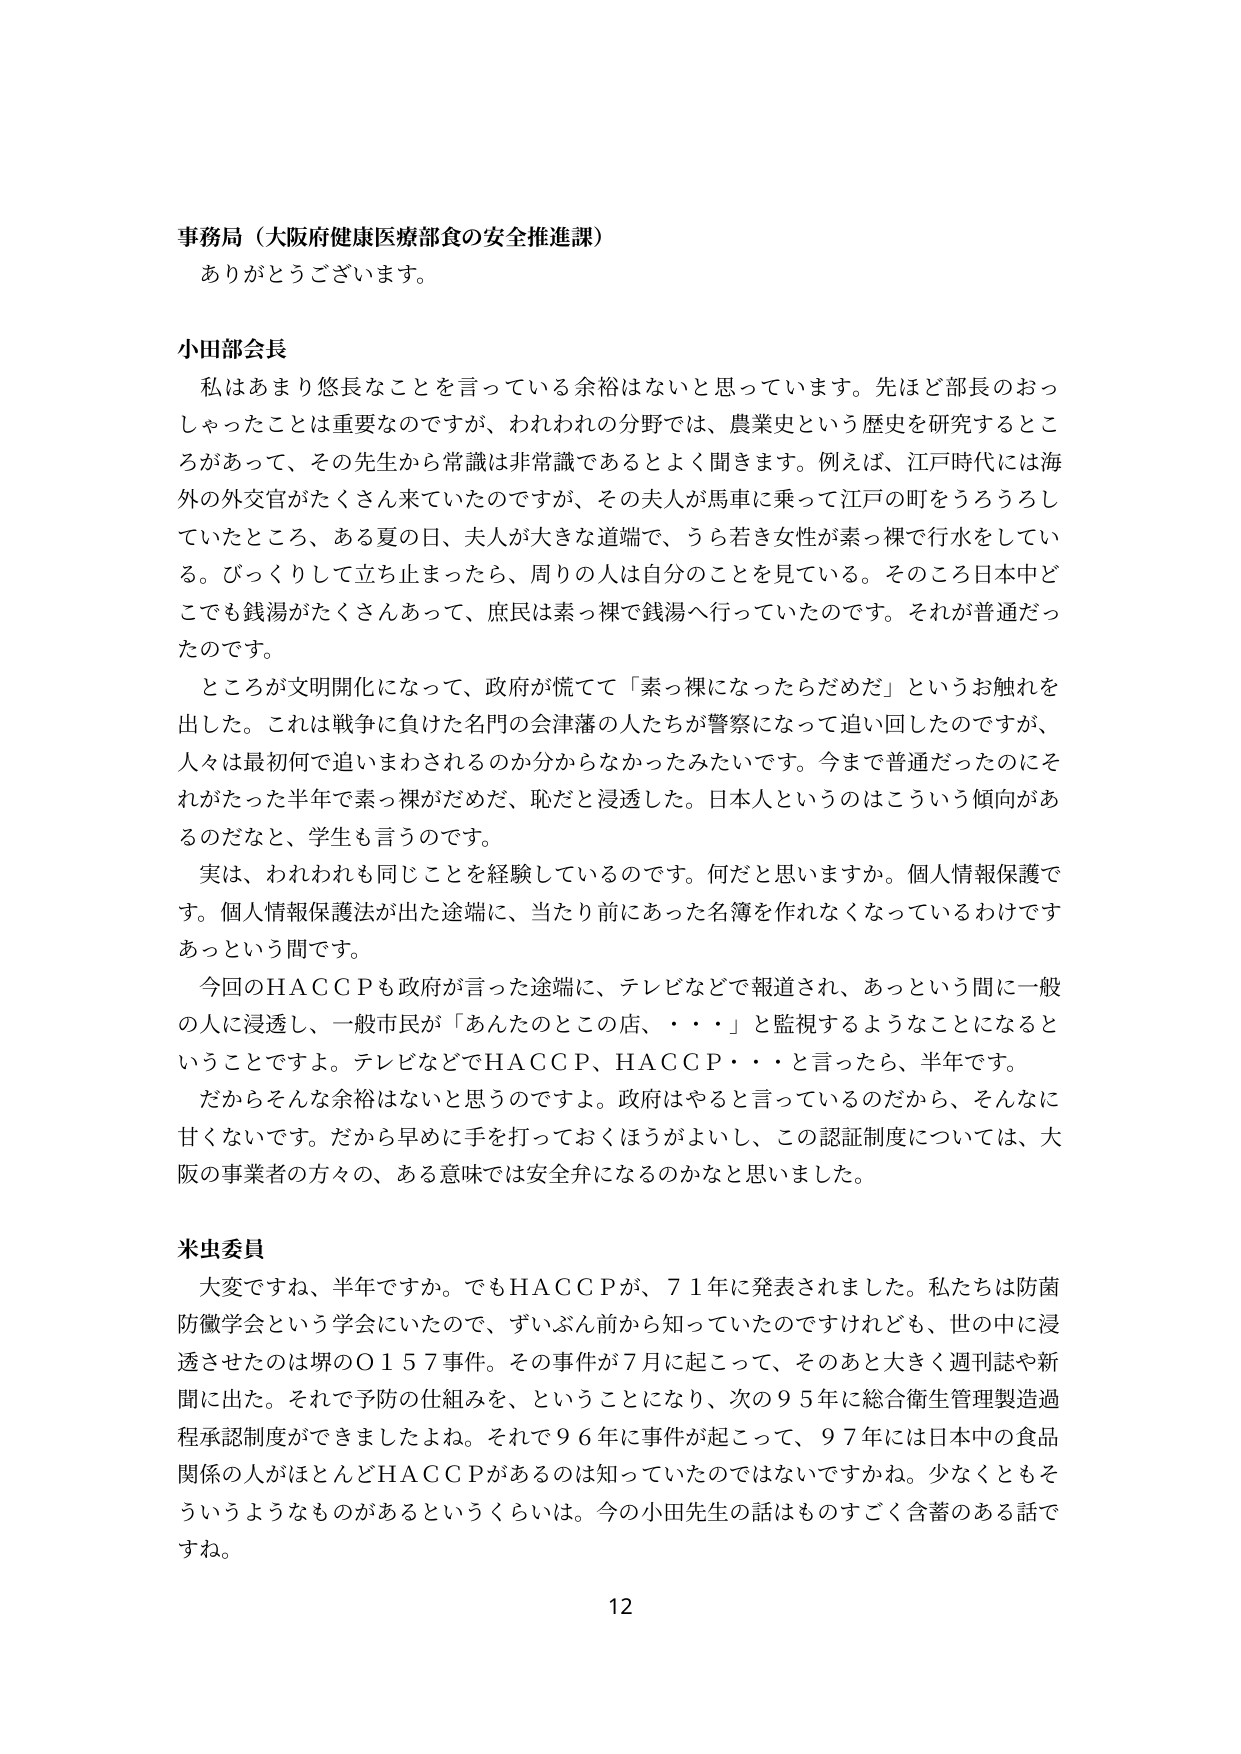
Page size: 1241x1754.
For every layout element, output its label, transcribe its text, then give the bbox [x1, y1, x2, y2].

text 今回のＨＡＣＣＰも政府が言った途端に、テレビなどで報道され、あっという間に一般の人に浸透し、一般市民が「あんたのとこの店、・・・」と監視するようなことになるということですよ。テレビなどでＨＡＣＣＰ、ＨＡＣＣＰ・・・と言ったら、半年です。 [177, 967, 1063, 1079]
text ありがとうございます。 [177, 254, 1063, 292]
text 実は、われわれも同じことを経験しているのです。何だと思いますか。個人情報保護です。個人情報保護法が出た途端に、当たり前にあった名簿を作れなくなっているわけです。あっという間です。 [177, 854, 1063, 967]
text 小田部会長 [177, 329, 1063, 367]
text だからそんな余裕はないと思うのですよ。政府はやると言っているのだから、そんなに甘くないです。だから早めに手を打っておくほうがよいし、この認証制度については、大阪の事業者の方々の、ある意味では安全弁になるのかなと思いました。 [177, 1079, 1063, 1192]
text 大変ですね、半年ですか。でもＨＡＣＣＰが、７１年に発表されました。私たちは防菌防黴学会という学会にいたので、ずいぶん前から知っていたのですけれども、世の中に浸透させたのは堺のＯ１５７事件。その事件が７月に起こって、そのあと大きく週刊誌や新聞に出た。それで予防の仕組みを、ということになり、次の９５年に総合衛生管理製造過程承認制度ができましたよね。それで９６年に事件が起こって、９７年には日本中の食品関係の人がほとんどＨＡＣＣＰがあるのは知っていたのではないですかね。少なくともそういうようなものがあるというくらいは。今の小田先生の話はものすごく含蓄のある話ですね。 [177, 1267, 1063, 1567]
text 事務局（大阪府健康医療部食の安全推進課） [177, 217, 1063, 254]
text 私はあまり悠長なことを言っている余裕はないと思っています。先ほど部長のおっしゃったことは重要なのですが、われわれの分野では、農業史という歴史を研究するところがあって、その先生から常識は非常識であるとよく聞きます。例えば、江戸時代には海外の外交官がたくさん来ていたのですが、その夫人が馬車に乗って江戸の町をうろうろしていたところ、ある夏の日、夫人が大きな道端で、うら若き女性が素っ裸で行水をしている。びっくりして立ち止まったら、周りの人は自分のことを見ている。そのころ日本中どこでも銭湯がたくさんあって、庶民は素っ裸で銭湯へ行っていたのです。それが普通だったのです。 [177, 367, 1063, 667]
text 米虫委員 [177, 1229, 1063, 1267]
text ところが文明開化になって、政府が慌てて「素っ裸になったらだめだ」というお触れを出した。これは戦争に負けた名門の会津藩の人たちが警察になって追い回したのですが、人々は最初何で追いまわされるのか分からなかったみたいです。今まで普通だったのにそれがたった半年で素っ裸がだめだ、恥だと浸透した。日本人というのはこういう傾向があるのだなと、学生も言うのです。 [177, 667, 1063, 854]
